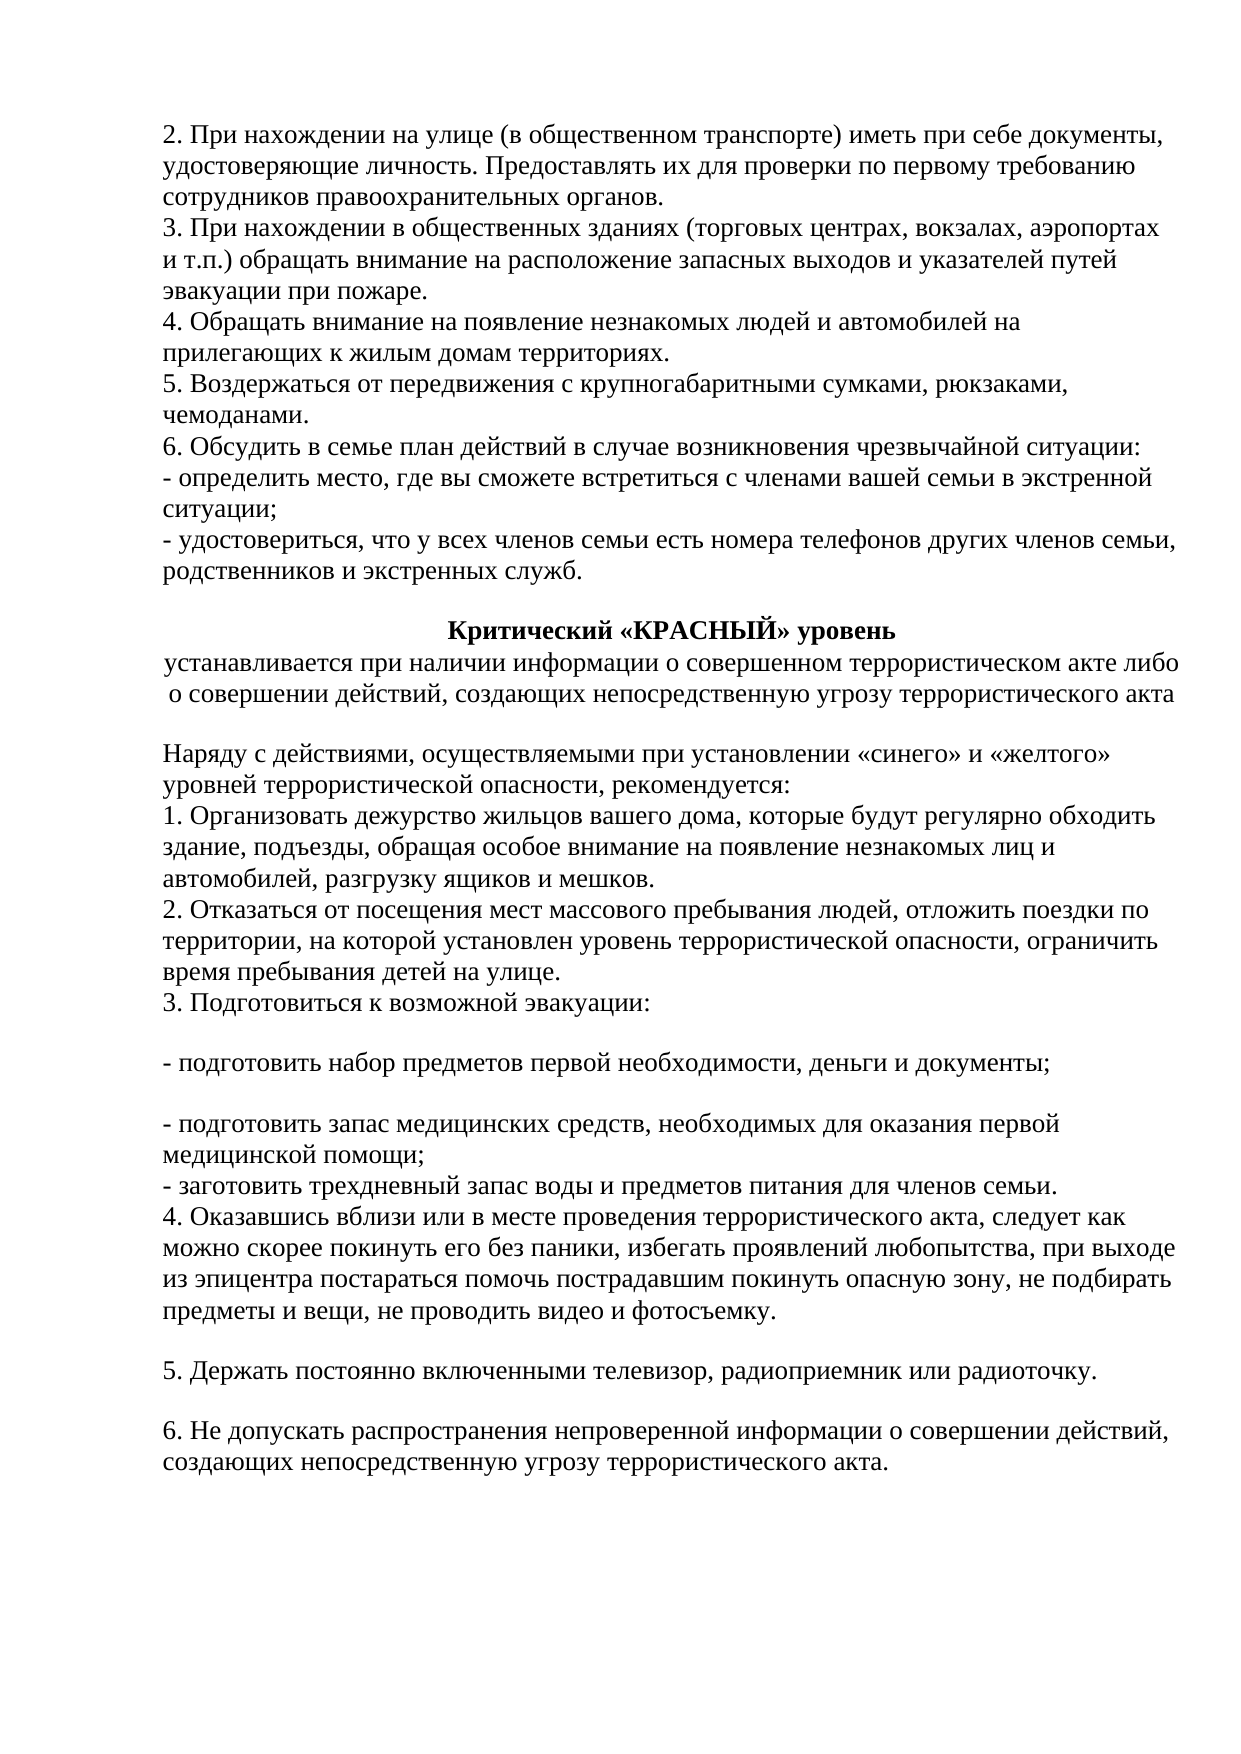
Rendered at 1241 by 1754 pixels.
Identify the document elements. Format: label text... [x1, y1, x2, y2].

text Критический «КРАСНЫЙ» уровень устанавливается при наличии информации о совершенном террористическом акте либо о совершении действий, создающих непосредственную угрозу террористического акта [162, 614, 1181, 708]
text 6. Не допускать распространения непроверенной информации о совершении действий, создающих непосредственную угрозу террористического акта. [162, 1414, 1181, 1477]
text 5. Держать постоянно включенными телевизор, радиоприемник или радиоточку. [162, 1354, 1181, 1385]
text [162, 118, 1181, 585]
text - подготовить набор предметов первой необходимости, деньги и документы; [162, 1047, 1181, 1078]
text Наряду с действиями, осуществляемыми при установлении «синего» и «желтого» уровней террористической опасности, рекомендуется: 1. Организовать дежурство жильцов вашего дома, которые будут регулярно обходить здание, подъезды, обращая особое внимание на появление незнакомых лиц и автомобилей, разгрузку ящиков и мешков. 2. Отказаться от посещения мест массового пребывания людей, отложить поездки по территории, на которой установлен уровень террористической опасности, ограничить время пребывания детей на улице. 3. Подготовиться к возможной эвакуации: [162, 737, 1181, 1017]
text - подготовить запас медицинских средств, необходимых для оказания первой медицинской помощи; - заготовить трехдневный запас воды и предметов питания для членов семьи. 4. Оказавшись вблизи или в месте проведения террористического акта, следует как можно скорее покинуть его без паники, избегать проявлений любопытства, при выходе из эпицентра постараться помочь пострадавшим покинуть опасную зону, не подбирать предметы и вещи, не проводить видео и фотосъемку. [162, 1107, 1181, 1325]
